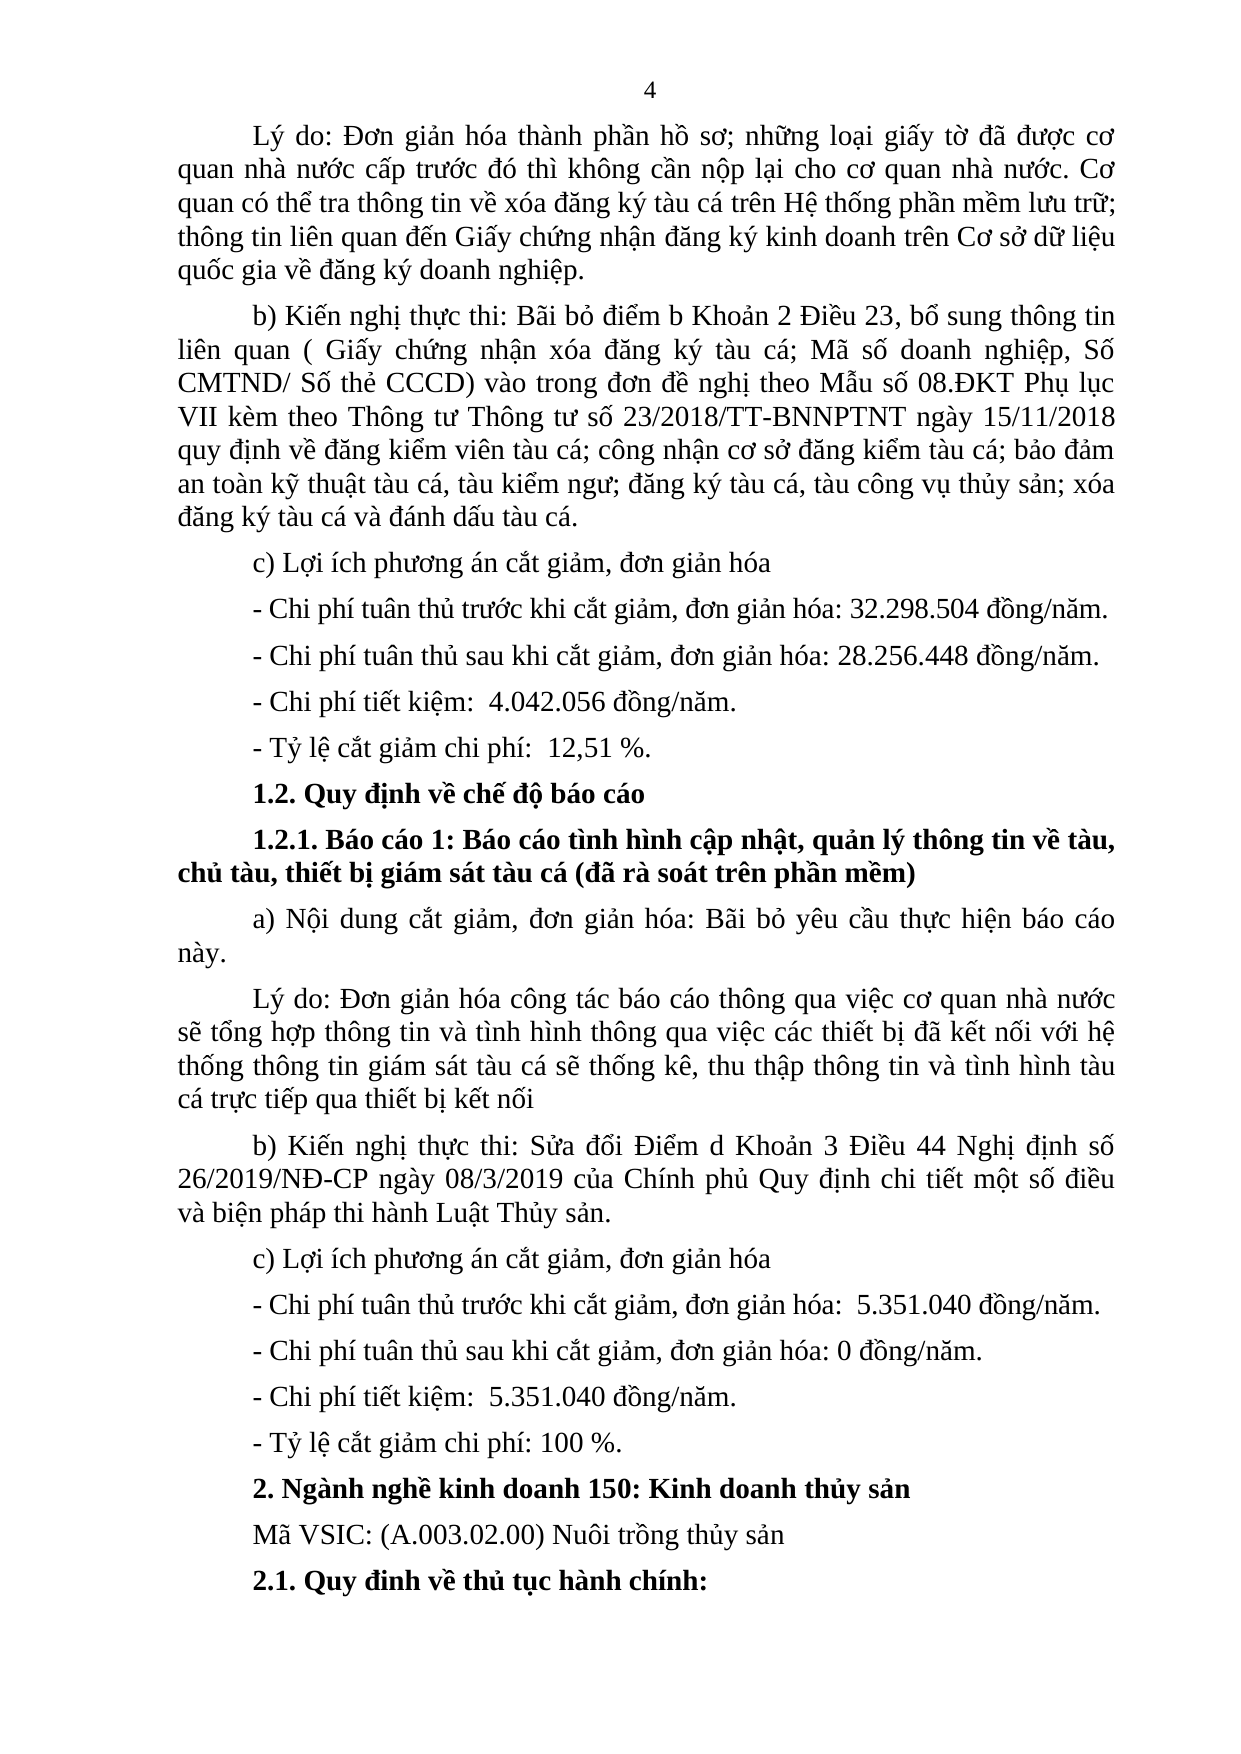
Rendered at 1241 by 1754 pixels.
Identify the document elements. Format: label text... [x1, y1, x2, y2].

text 2.1. Quy đinh về thủ tục hành chính: [177, 1563, 1116, 1597]
text - Chi phí tuân thủ trước khi cắt giảm, đơn giản hóa: 32.298.504 đồng/năm. [177, 592, 1116, 625]
text - Chi phí tuân thủ sau khi cắt giảm, đơn giản hóa: 28.256.448 đồng/năm. [177, 638, 1116, 671]
text c) Lợi ích phương án cắt giảm, đơn giản hóa [177, 546, 1116, 579]
text - Chi phí tuân thủ trước khi cắt giảm, đơn giản hóa: 5.351.040 đồng/năm. [177, 1287, 1116, 1320]
text - Tỷ lệ cắt giảm chi phí: 100 %. [177, 1425, 1116, 1458]
text c) Lợi ích phương án cắt giảm, đơn giản hóa [177, 1241, 1116, 1274]
text Mã VSIC: (A.003.02.00) Nuôi trồng thủy sản [177, 1517, 1116, 1551]
text - Chi phí tiết kiệm: 5.351.040 đồng/năm. [177, 1379, 1116, 1412]
text - Tỷ lệ cắt giảm chi phí: 12,51 %. [177, 730, 1116, 763]
text b) Kiến nghị thực thi: Bãi bỏ điểm b Khoản 2 Điều 23, bổ sung thông tin liên quan ( Giấy chứng nhận xóa đăng ký tàu cá; Mã số doanh nghiệp, Số CMTND/ Số thẻ CCCD) vào trong đơn đề nghị theo Mẫu số 08.ĐKT Phụ lục VII kèm theo Thông tư Thông tư số 23/2018/TT-BNNPTNT ngày 15/11/2018 quy định về đăng kiểm viên tàu cá; công nhận cơ sở đăng kiểm tàu cá; bảo đảm an toàn kỹ thuật tàu cá, tàu kiểm ngư; đăng ký tàu cá, tàu công vụ thủy sản; xóa đăng ký tàu cá và đánh dấu tàu cá. [177, 298, 1116, 533]
text b) Kiến nghị thực thi: Sửa đổi Điểm d Khoản 3 Điều 44 Nghị định số 26/2019/NĐ-CP ngày 08/3/2019 của Chính phủ Quy định chi tiết một số điều và biện pháp thi hành Luật Thủy sản. [177, 1128, 1116, 1228]
text 2. Ngành nghề kinh doanh 150: Kinh doanh thủy sản [177, 1471, 1116, 1504]
text - Chi phí tiết kiệm: 4.042.056 đồng/năm. [177, 684, 1116, 717]
text 1.2.1. Báo cáo 1: Báo cáo tình hình cập nhật, quản lý thông tin về tàu, chủ tàu, thiết bị giám sát tàu cá (đã rà soát trên phần mềm) [177, 822, 1116, 889]
text - Chi phí tuân thủ sau khi cắt giảm, đơn giản hóa: 0 đồng/năm. [177, 1333, 1116, 1366]
text Lý do: Đơn giản hóa thành phần hồ sơ; những loại giấy tờ đã được cơ quan nhà nước cấp trước đó thì không cần nộp lại cho cơ quan nhà nước. Cơ quan có thể tra thông tin về xóa đăng ký tàu cá trên Hệ thống phần mềm lưu trữ; thông tin liên quan đến Giấy chứng nhận đăng ký kinh doanh trên Cơ sở dữ liệu quốc gia về đăng ký doanh nghiệp. [177, 118, 1116, 286]
text a) Nội dung cắt giảm, đơn giản hóa: Bãi bỏ yêu cầu thực hiện báo cáo này. [177, 901, 1116, 968]
text Lý do: Đơn giản hóa công tác báo cáo thông qua việc cơ quan nhà nước sẽ tổng hợp thông tin và tình hình thông qua việc các thiết bị đã kết nối với hệ thống thông tin giám sát tàu cá sẽ thống kê, thu thập thông tin và tình hình tàu cá trực tiếp qua thiết bị kết nối [177, 981, 1116, 1115]
text 1.2. Quy định về chế độ báo cáo [177, 776, 1116, 809]
